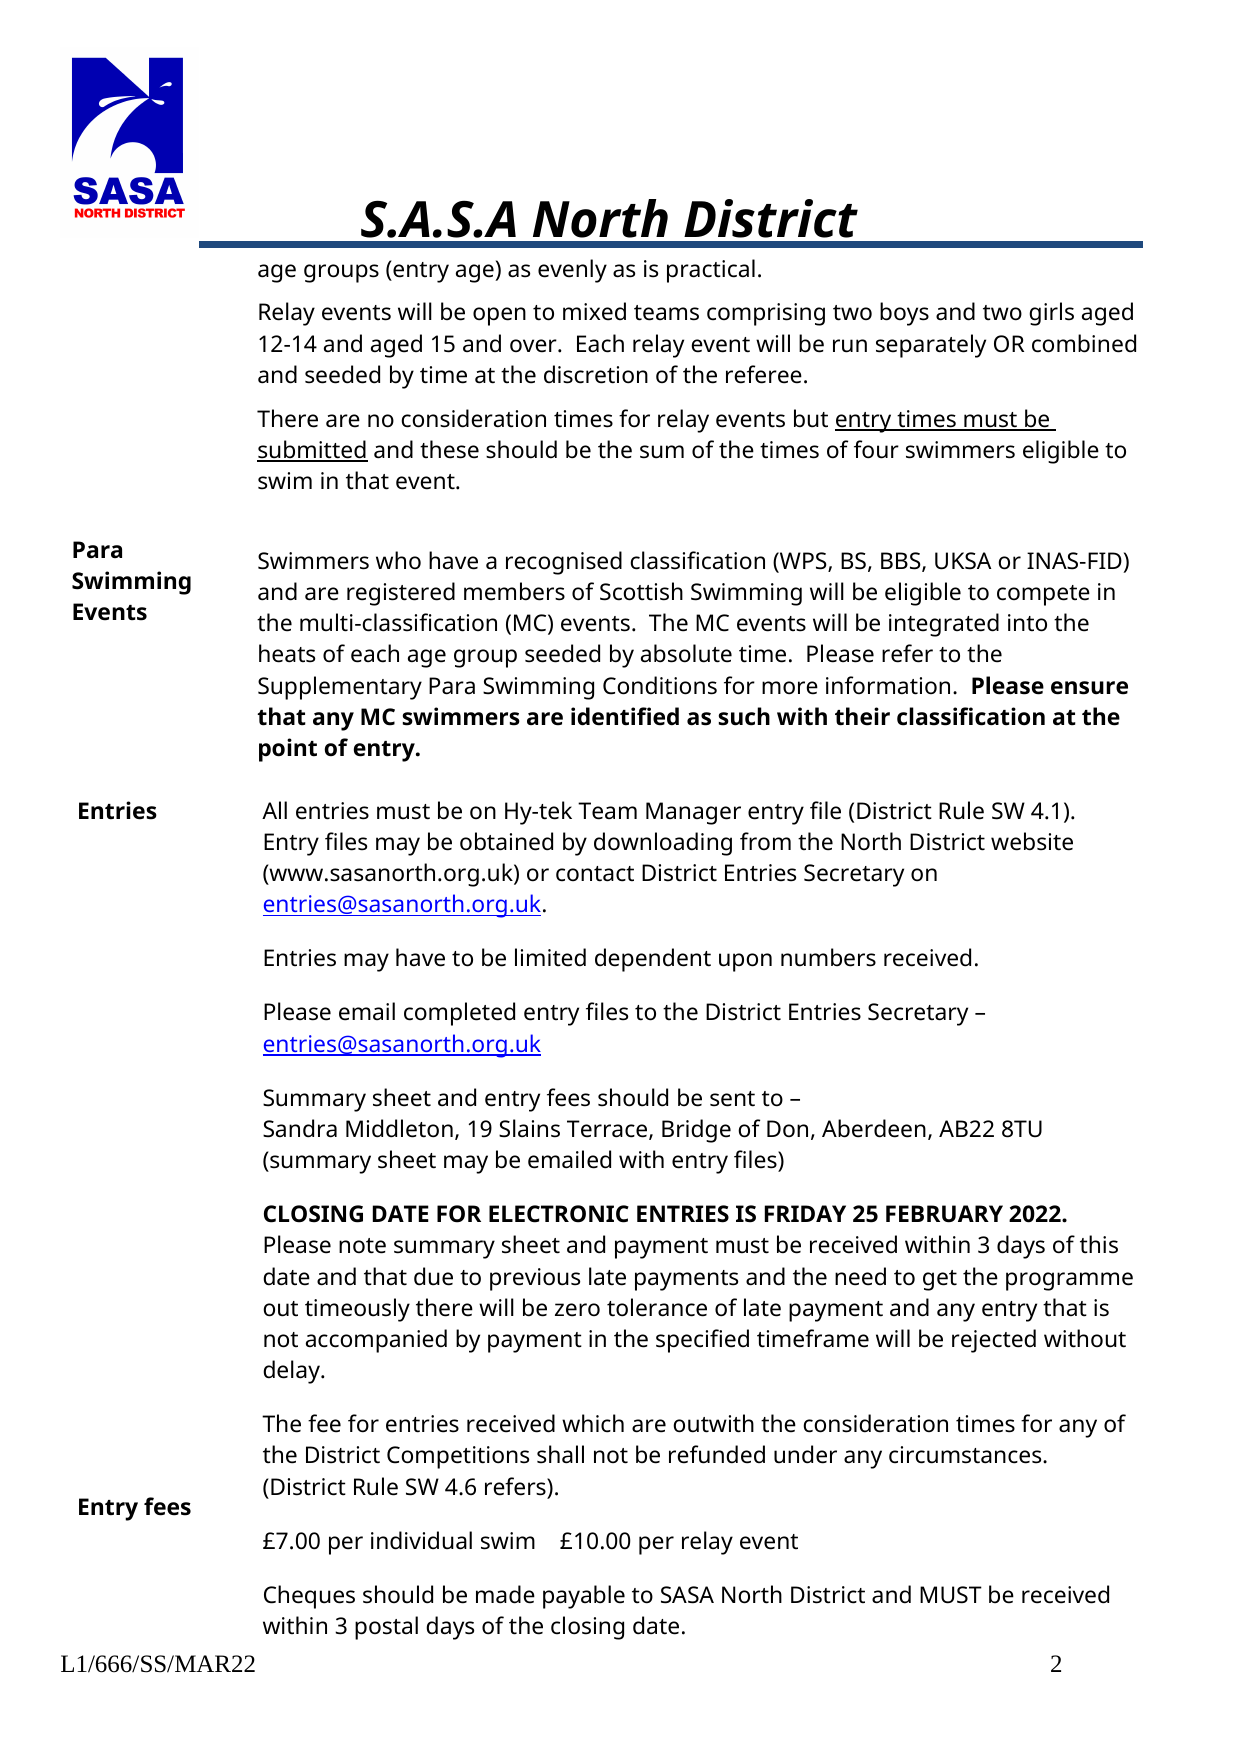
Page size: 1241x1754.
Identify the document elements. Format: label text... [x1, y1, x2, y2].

picture [60, 47, 200, 238]
table_cell Entry fees [66, 974, 251, 1647]
table_cell All entries must be on Hy-tek Team Manager entry file (District Rule SW 4.1). Entry files may be obtained by downloading from the North District website (www.sasanorth.org.uk) or contact District Entries Secretary on entries@sasanorth.org.uk. Entries may have to be limited dependent upon numbers received. [251, 795, 1147, 974]
table_cell Entries [66, 795, 251, 974]
table_cell Ages and Times Para Swimming Events [60, 253, 246, 795]
